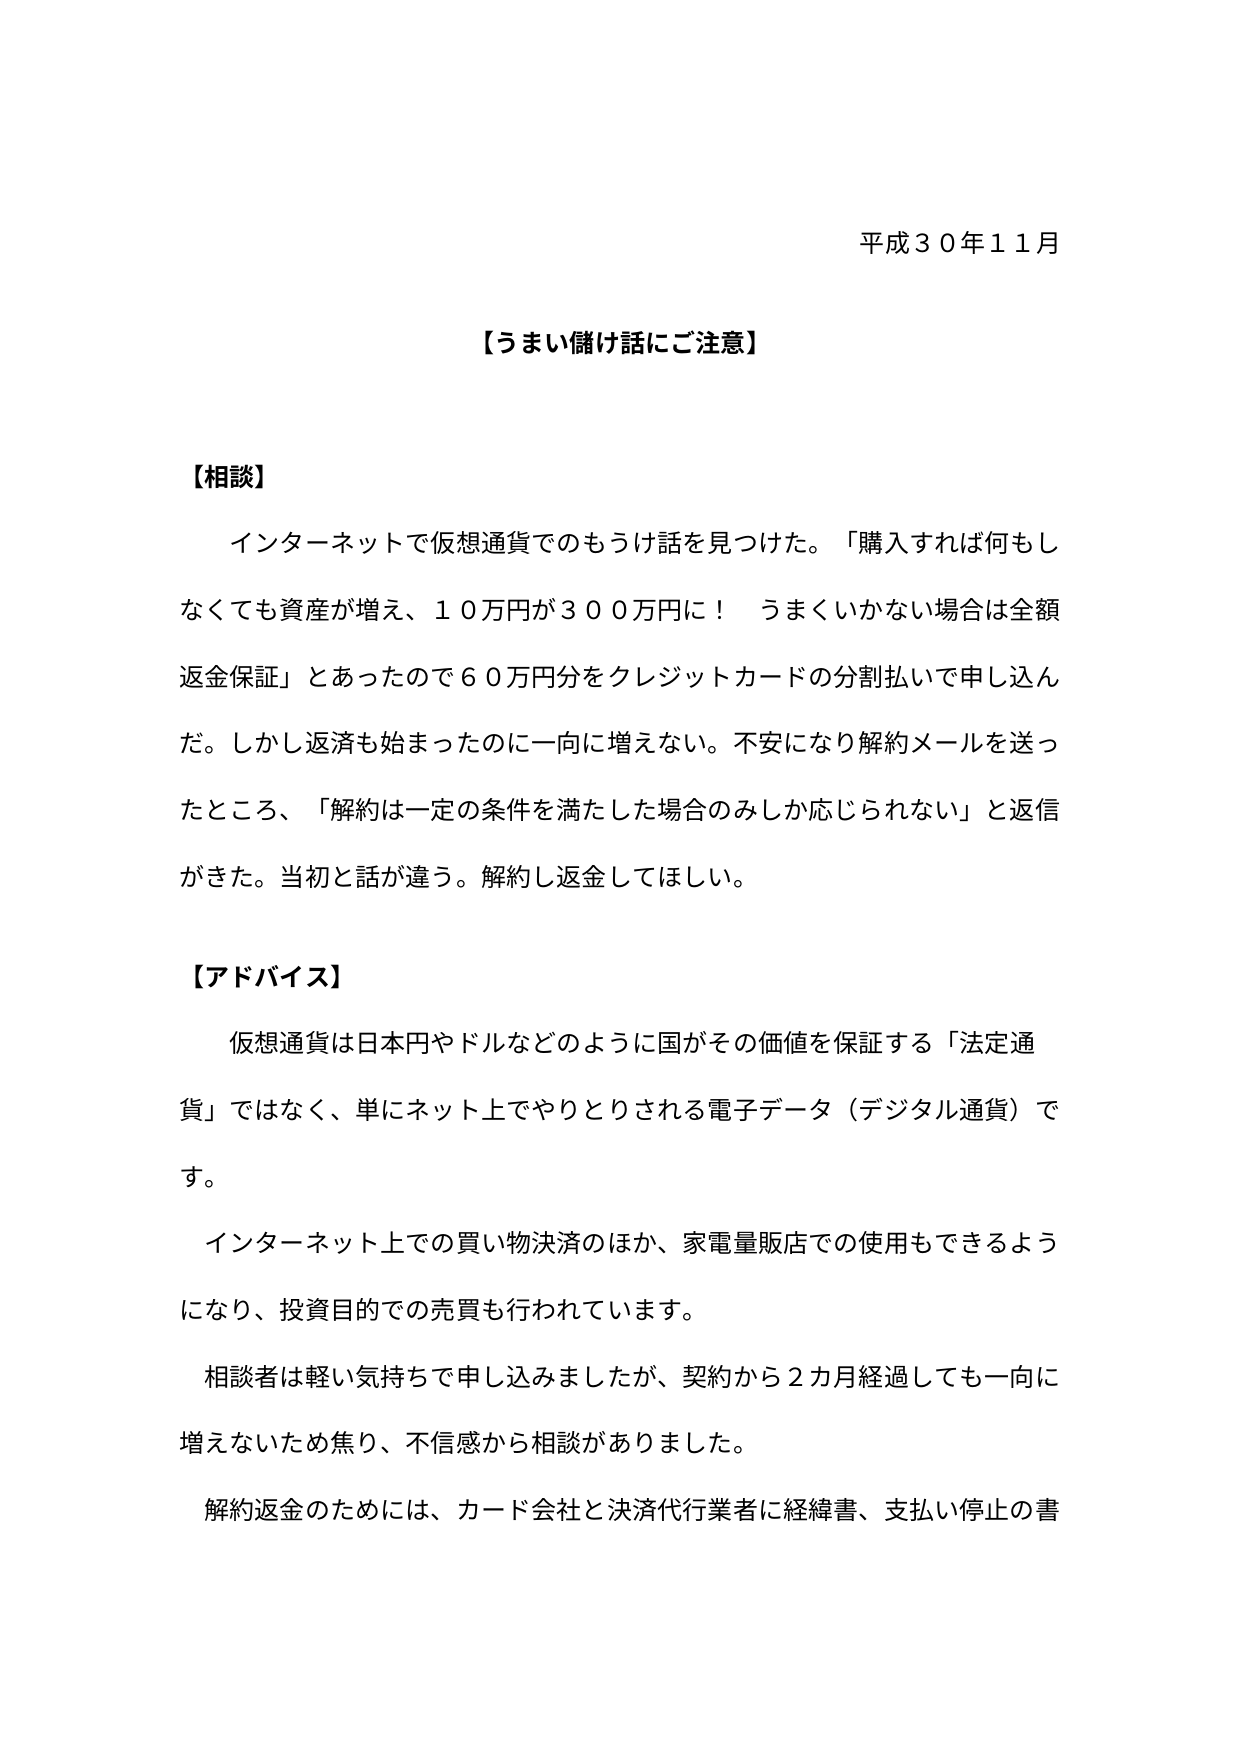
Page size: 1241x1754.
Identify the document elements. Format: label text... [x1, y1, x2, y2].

text 【アドバイス】 [179, 942, 1061, 1008]
text 平成３０年１１月 [179, 208, 1061, 275]
text インターネット上での買い物決済のほか、家電量販店での使用もできるようになり、投資目的での売買も行われています。 [179, 1208, 1061, 1342]
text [179, 1475, 1061, 1542]
text 相談者は軽い気持ちで申し込みましたが、契約から２カ月経過しても一向に増えないため焦り、不信感から相談がありました。 [179, 1342, 1061, 1475]
text インターネットで仮想通貨でのもうけ話を見つけた。「購入すれば何もしなくても資産が増え、１０万円が３００万円に！ うまくいかない場合は全額返金保証」とあったので６０万円分をクレジットカードの分割払いで申し込んだ。しかし返済も始まったのに一向に増えない。不安になり解約メールを送ったところ、「解約は一定の条件を満たした場合のみしか応じられない」と返信がきた。当初と話が違う。解約し返金してほしい。 [179, 508, 1061, 908]
text 仮想通貨は日本円やドルなどのように国がその価値を保証する「法定通貨」ではなく、単にネット上でやりとりされる電子データ（デジタル通貨）です。 [179, 1008, 1061, 1208]
text 【うまい儲け話にご注意】 [179, 308, 1061, 375]
text 【相談】 [179, 442, 1061, 508]
